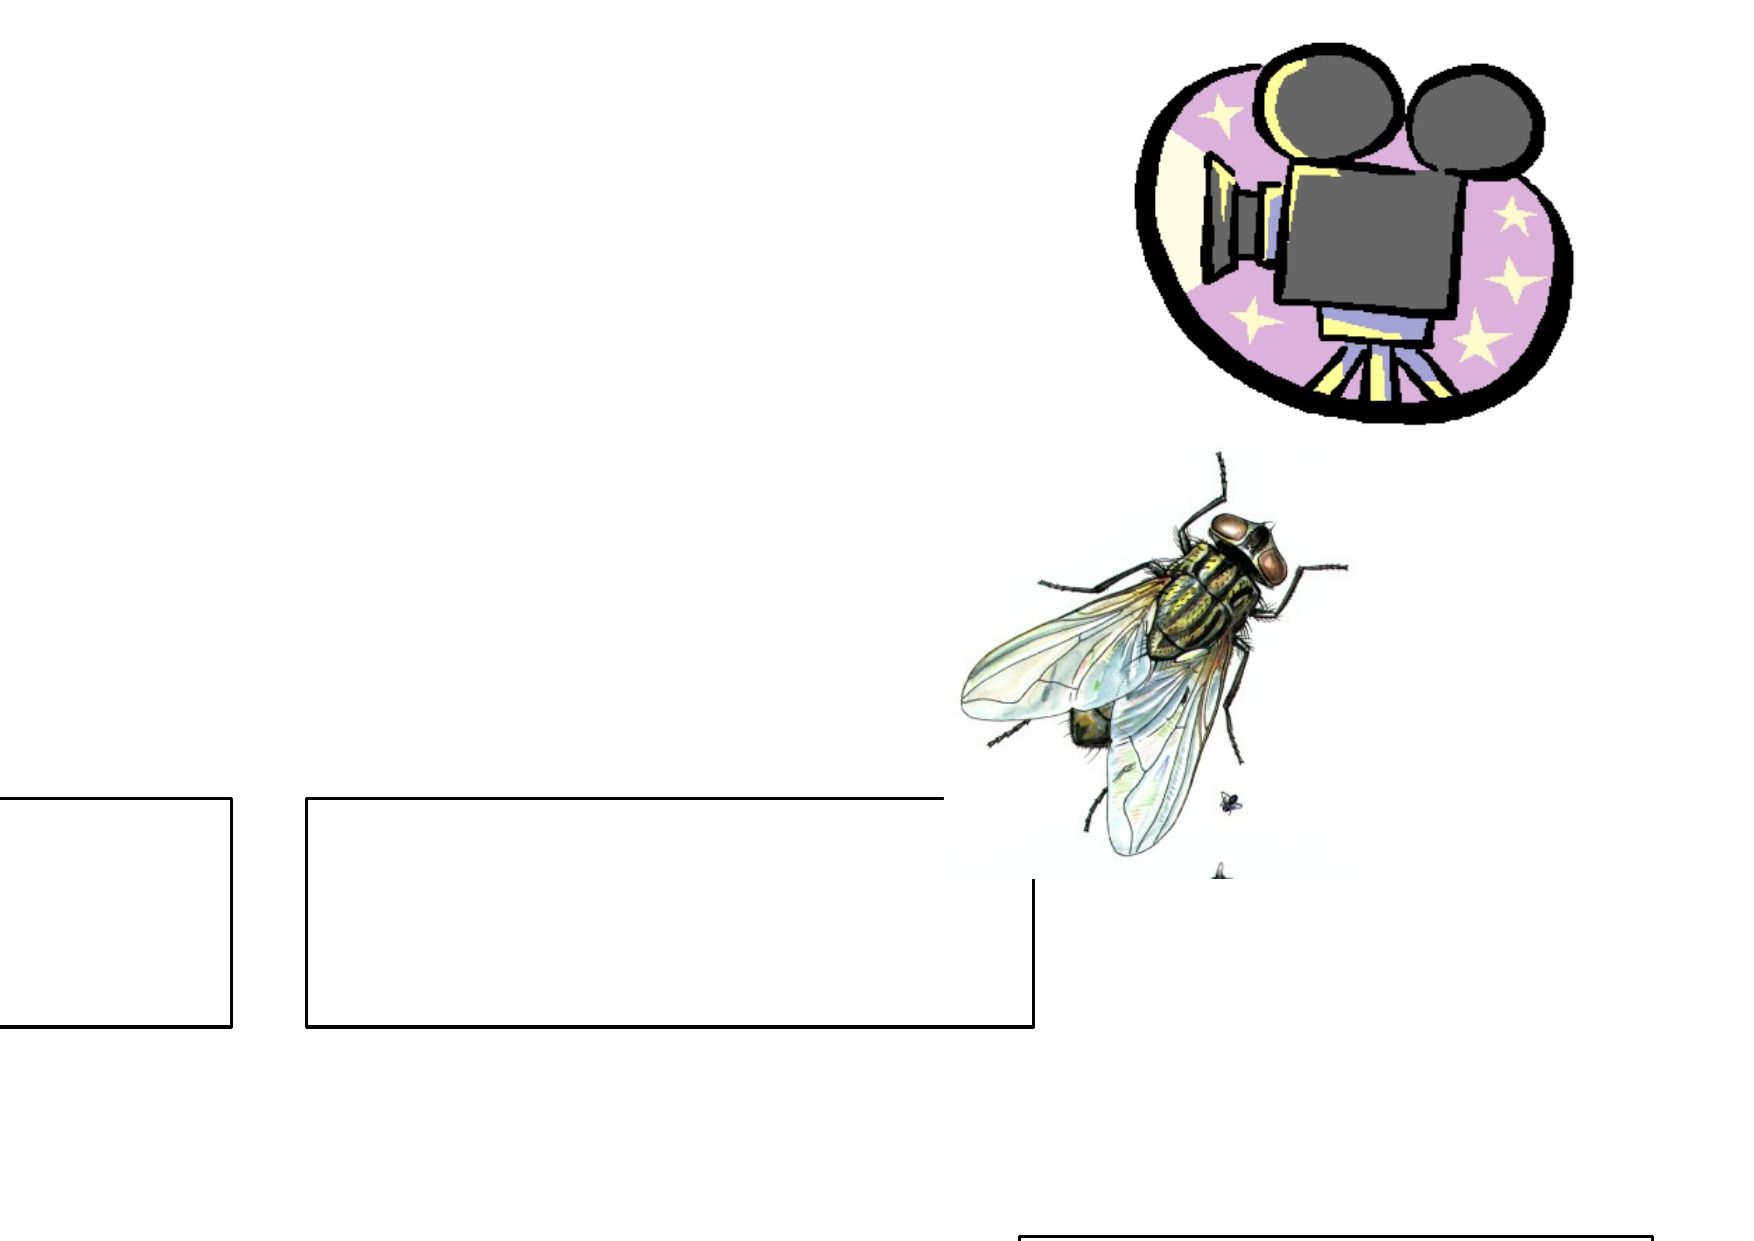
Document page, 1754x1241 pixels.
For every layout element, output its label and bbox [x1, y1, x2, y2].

picture [943, 446, 1363, 879]
picture [1134, 37, 1658, 430]
